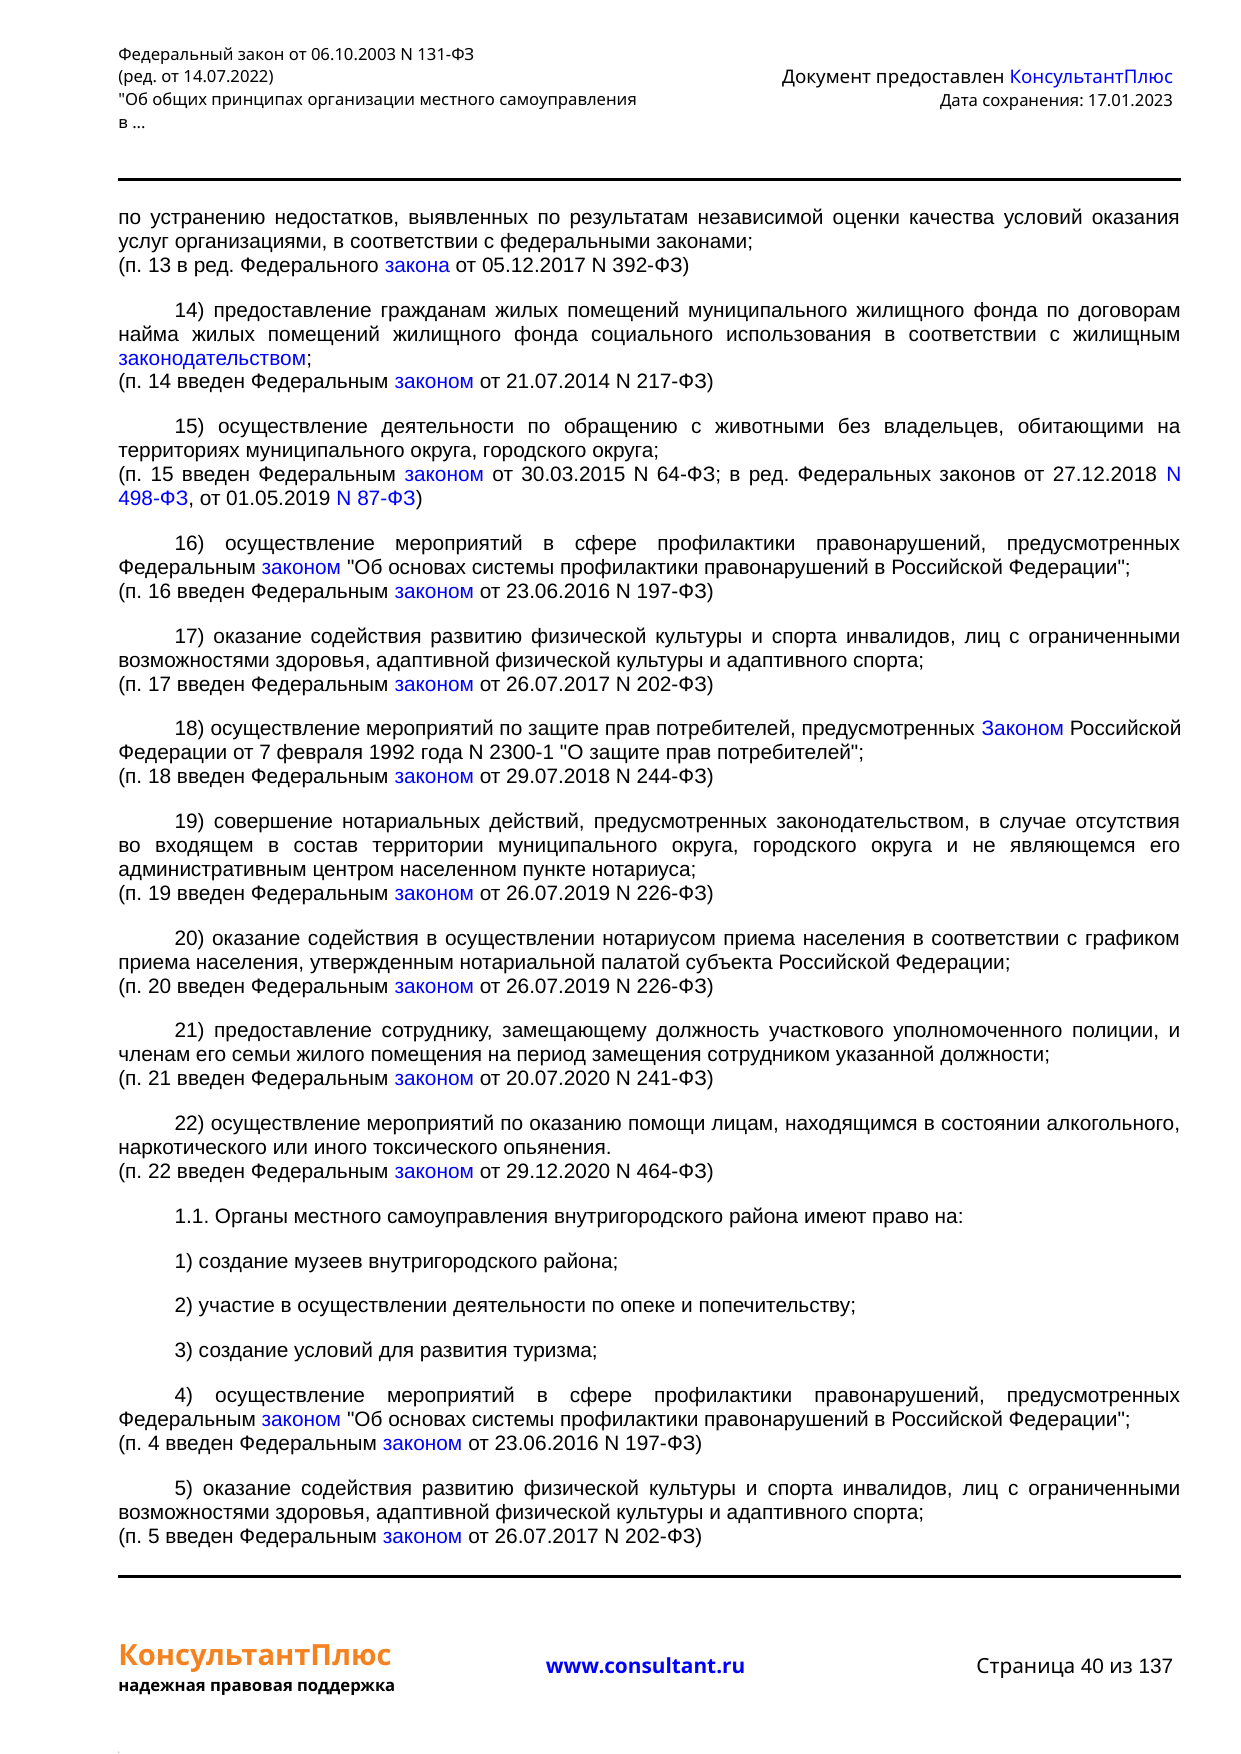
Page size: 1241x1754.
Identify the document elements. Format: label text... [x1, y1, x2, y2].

text 21) предоставление сотруднику, замещающему должность участкового уполномоченного полиции, и членам его семьи жилого помещения на период замещения сотрудником указанной должности; [118, 1018, 1181, 1066]
text (п. 14 введен Федеральным законом от 21.07.2014 N 217-ФЗ) [118, 369, 1181, 393]
text 1.1. Органы местного самоуправления внутригородского района имеют право на: [118, 1204, 1181, 1228]
text 15) осуществление деятельности по обращению с животными без владельцев, обитающими на территориях муниципального округа, городского округа; [118, 414, 1181, 462]
text 16) осуществление мероприятий в сфере профилактики правонарушений, предусмотренных Федеральным законом "Об основах системы профилактики правонарушений в Российской Федерации"; [118, 531, 1181, 579]
text 17) оказание содействия развитию физической культуры и спорта инвалидов, лиц с ограниченными возможностями здоровья, адаптивной физической культуры и адаптивного спорта; [118, 623, 1181, 671]
text 19) совершение нотариальных действий, предусмотренных законодательством, в случае отсутствия во входящем в состав территории муниципального округа, городского округа и не являющемся его административным центром населенном пункте нотариуса; [118, 809, 1181, 881]
text 3) создание условий для развития туризма; [118, 1338, 1181, 1362]
text (п. 17 введен Федеральным законом от 26.07.2017 N 202-ФЗ) [118, 671, 1181, 695]
text (п. 13 в ред. Федерального закона от 05.12.2017 N 392-ФЗ) [118, 253, 1181, 277]
text (п. 19 введен Федеральным законом от 26.07.2019 N 226-ФЗ) [118, 881, 1181, 905]
text (п. 5 введен Федеральным законом от 26.07.2017 N 202-ФЗ) [118, 1523, 1181, 1547]
text 4) осуществление мероприятий в сфере профилактики правонарушений, предусмотренных Федеральным законом "Об основах системы профилактики правонарушений в Российской Федерации"; [118, 1383, 1181, 1431]
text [118, 205, 1181, 253]
text 5) оказание содействия развитию физической культуры и спорта инвалидов, лиц с ограниченными возможностями здоровья, адаптивной физической культуры и адаптивного спорта; [118, 1476, 1181, 1523]
text (п. 20 введен Федеральным законом от 26.07.2019 N 226-ФЗ) [118, 973, 1181, 997]
text (п. 22 введен Федеральным законом от 29.12.2020 N 464-ФЗ) [118, 1159, 1181, 1183]
text 1) создание музеев внутригородского района; [118, 1248, 1181, 1272]
text (п. 18 введен Федеральным законом от 29.07.2018 N 244-ФЗ) [118, 764, 1181, 788]
text 20) оказание содействия в осуществлении нотариусом приема населения в соответствии с графиком приема населения, утвержденным нотариальной палатой субъекта Российской Федерации; [118, 926, 1181, 973]
text (п. 15 введен Федеральным законом от 30.03.2015 N 64-ФЗ; в ред. Федеральных законов от 27.12.2018 N 498-ФЗ, от 01.05.2019 N 87-ФЗ) [118, 462, 1181, 510]
text 14) предоставление гражданам жилых помещений муниципального жилищного фонда по договорам найма жилых помещений жилищного фонда социального использования в соответствии с жилищным законодательством; [118, 297, 1181, 369]
text 2) участие в осуществлении деятельности по опеке и попечительству; [118, 1293, 1181, 1317]
text 22) осуществление мероприятий по оказанию помощи лицам, находящимся в состоянии алкогольного, наркотического или иного токсического опьянения. [118, 1111, 1181, 1159]
text (п. 21 введен Федеральным законом от 20.07.2020 N 241-ФЗ) [118, 1066, 1181, 1090]
text 18) осуществление мероприятий по защите прав потребителей, предусмотренных Законом Российской Федерации от 7 февраля 1992 года N 2300-1 "О защите прав потребителей"; [118, 716, 1181, 764]
text (п. 16 введен Федеральным законом от 23.06.2016 N 197-ФЗ) [118, 579, 1181, 603]
text (п. 4 введен Федеральным законом от 23.06.2016 N 197-ФЗ) [118, 1431, 1181, 1455]
